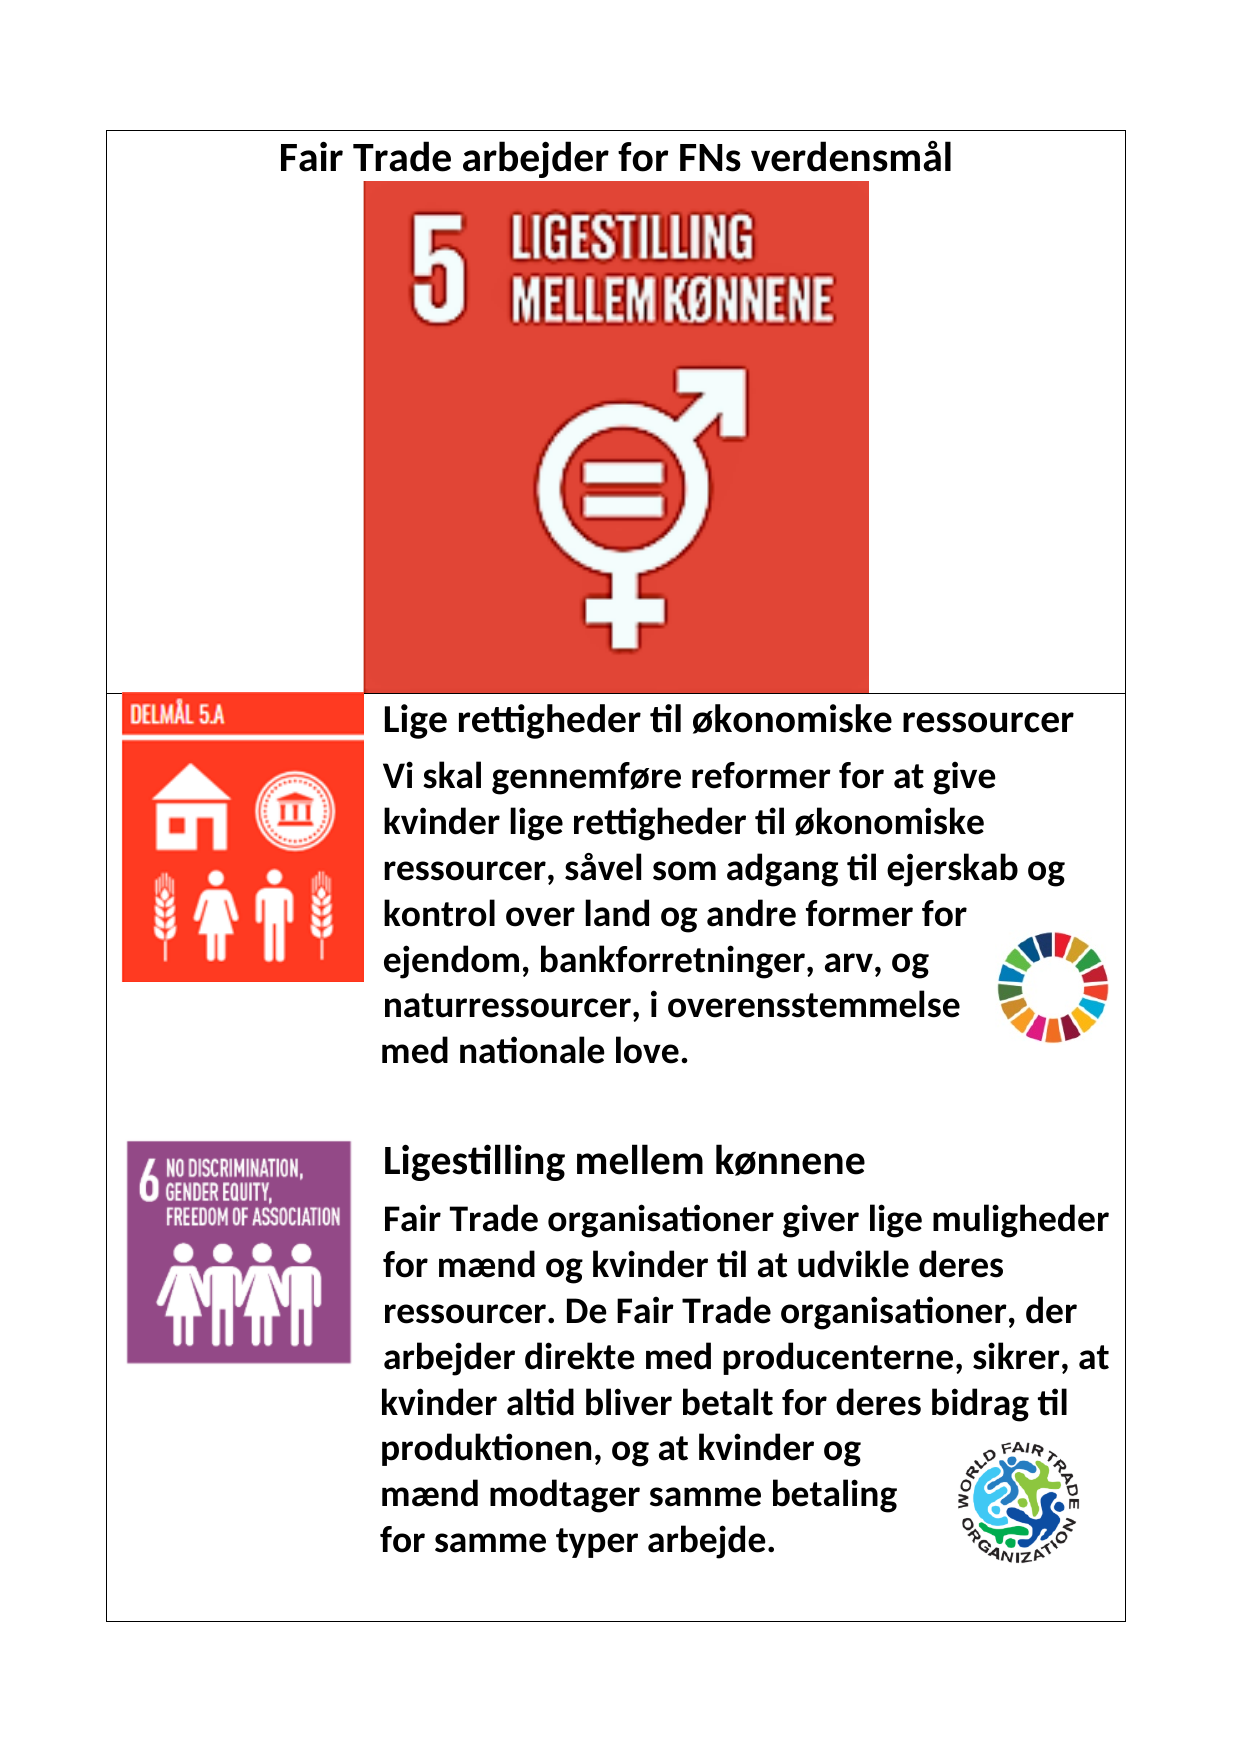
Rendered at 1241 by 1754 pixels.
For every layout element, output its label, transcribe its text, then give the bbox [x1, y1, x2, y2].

table_cell Lige rettigheder til økonomiske ressourcer Vi skal gennemføre reformer for at give kvinder lige rettigheder til økonomiske ressourcer, såvel som adgang til ejerskab og kontrol over land og andre former for ejendom, bankforretninger, arv, og naturressourcer, i overensstemmelse med nationale love. Ligestilling mellem kønnene Fair Trade organisationer giver lige muligheder for mænd og kvinder til at udvikle deres ressourcer. De Fair Trade organisationer, der arbejder direkte med producenterne, sikrer, at kvinder altid bliver betalt for deres bidrag til produktionen, og at kvinder og mænd modtager samme betaling for samme typer arbejde. [107, 694, 1125, 1621]
picture [115, 1134, 364, 1372]
picture [121, 181, 869, 982]
picture [942, 1432, 1102, 1574]
picture [995, 930, 1110, 1043]
table_cell Fair Trade arbejder for FNs verdensmål [107, 131, 1125, 693]
